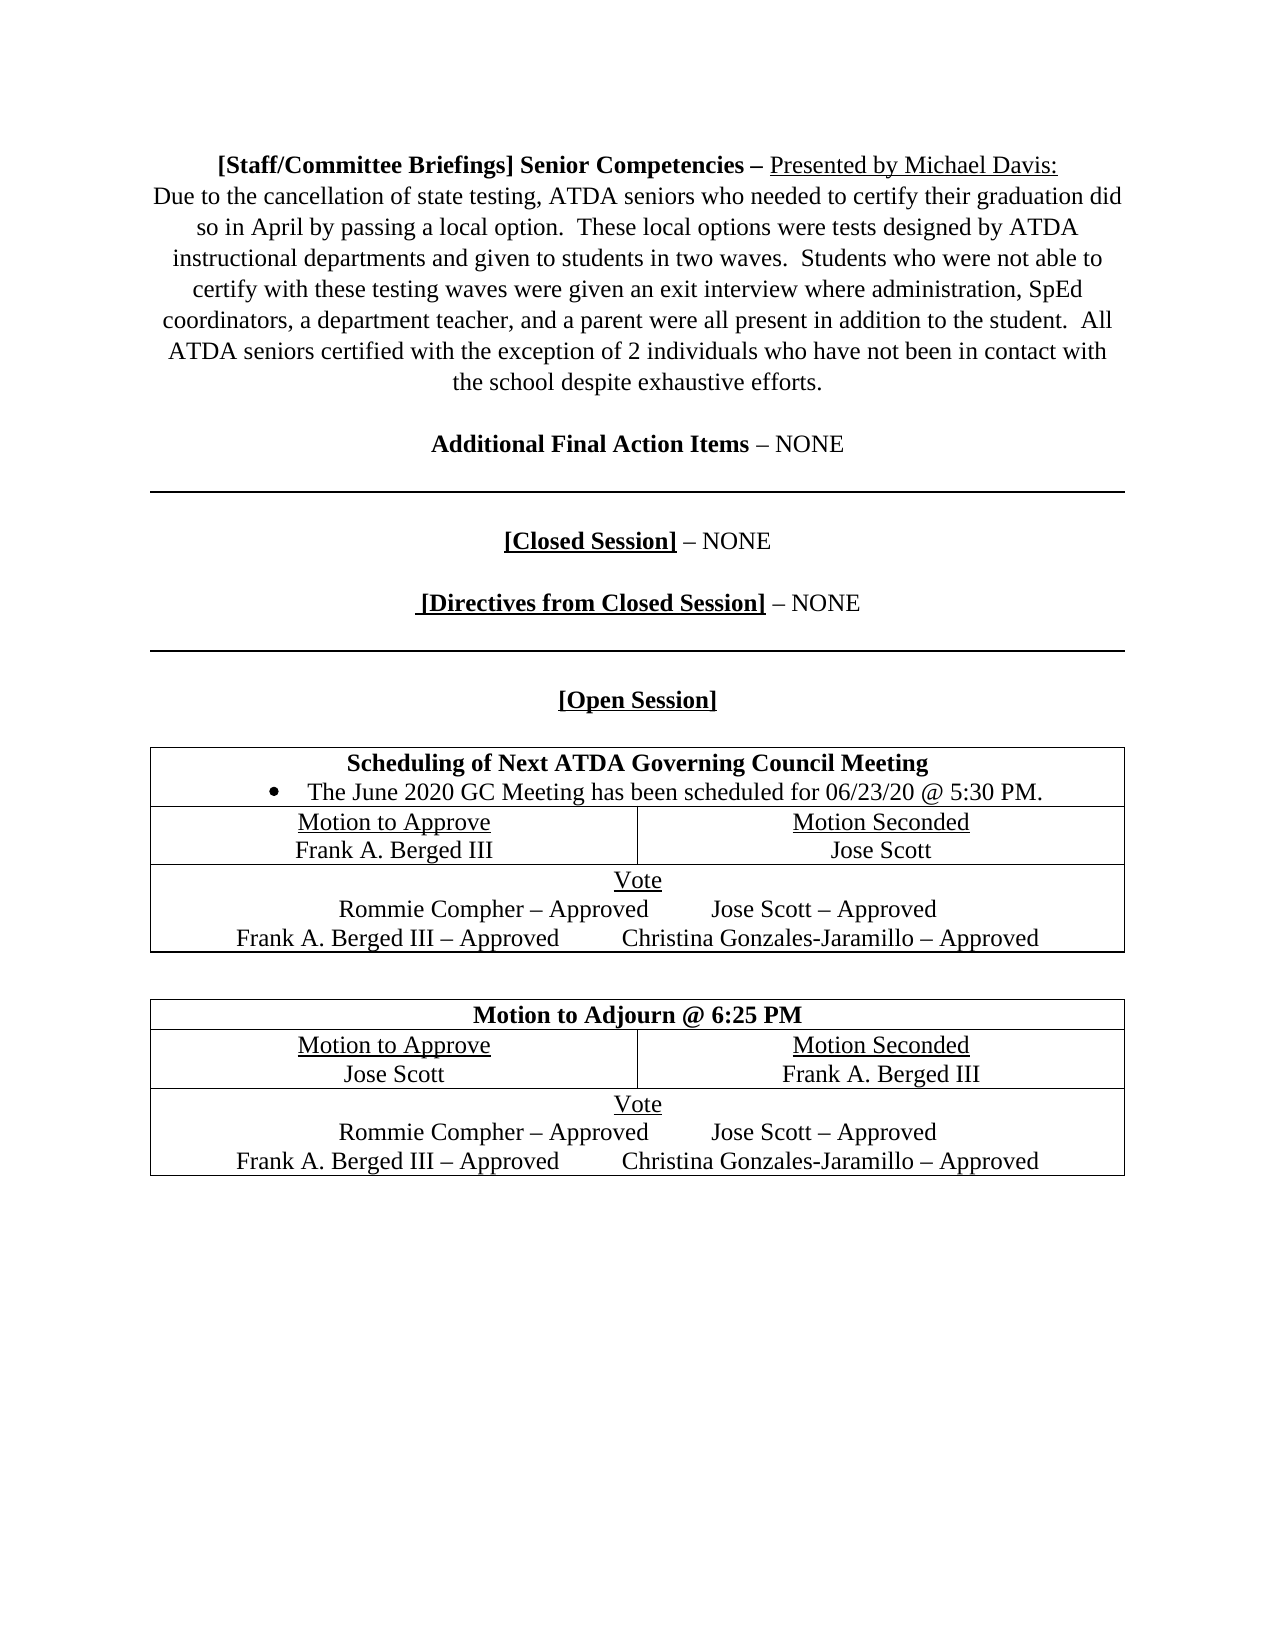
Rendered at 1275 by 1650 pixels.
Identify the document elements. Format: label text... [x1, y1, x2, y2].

table_cell Motion to Approve Jose Scott [151, 1030, 637, 1088]
table_header Motion to Adjourn @ 6:25 PM [151, 1000, 1124, 1029]
text [Directives from Closed Session] – NONE [150, 588, 1125, 617]
table_cell Motion Seconded Jose Scott [638, 807, 1124, 864]
text [Open Session] [150, 685, 1125, 714]
table_cell Motion Seconded Frank A. Berged III [638, 1030, 1124, 1088]
text Additional Final Action Items – NONE [150, 429, 1125, 458]
table_cell Vote Rommie Compher – Approved Jose Scott – Approved Frank A. Berged III – Approved Christina Gonzales-Jaramillo – Approved [151, 1089, 1124, 1175]
table_header Scheduling of Next ATDA Governing Council Meeting The June 2020 GC Meeting has been scheduled for 06/23/20 @ 5:30 PM. [151, 748, 1124, 806]
text Due to the cancellation of state testing, ATDA seniors who needed to certify their graduation did so in April by passing a local option. These local options were tests designed by ATDA instructional departments and given to students in two waves. Students who were not able to certify with these testing waves were given an exit interview where administration, SpEd coordinators, a department teacher, and a parent were all present in addition to the student. All ATDA seniors certified with the exception of 2 individuals who have not been in contact with the school despite exhaustive efforts. [150, 181, 1125, 396]
text [Staff/Committee Briefings] Senior Competencies – Presented by Michael Davis: [150, 150, 1125, 179]
text [Closed Session] – NONE [150, 526, 1125, 555]
table_cell Vote Rommie Compher – Approved Jose Scott – Approved Frank A. Berged III – Approved Christina Gonzales-Jaramillo – Approved [151, 865, 1124, 951]
table_cell Motion to Approve Frank A. Berged III [151, 807, 637, 864]
